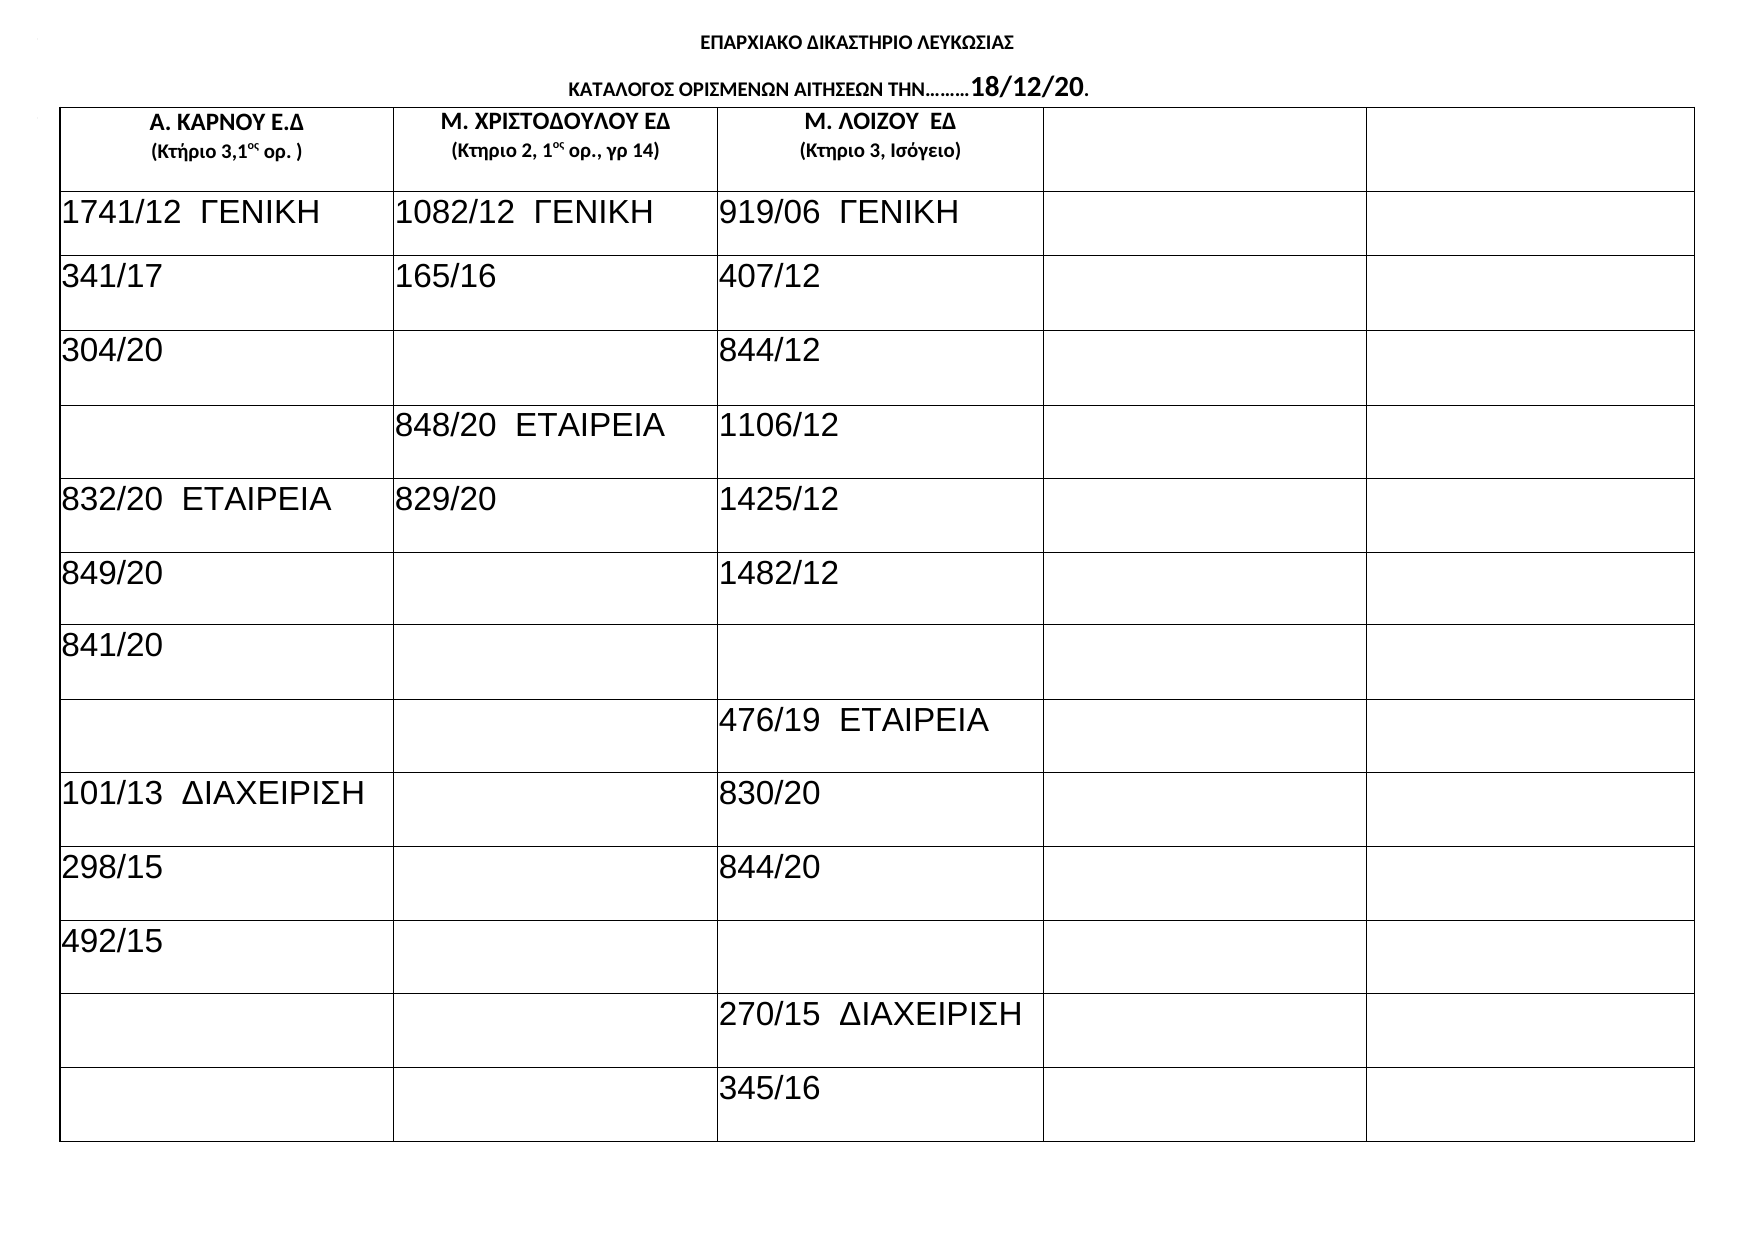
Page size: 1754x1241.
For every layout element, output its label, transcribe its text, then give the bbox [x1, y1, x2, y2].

table_cell [1367, 331, 1694, 404]
table_cell 1425/12 [718, 479, 1043, 552]
table_cell [394, 700, 717, 772]
table_cell 919/06 ΓΕΝΙΚΗ [718, 192, 1043, 255]
table_cell [1367, 921, 1694, 993]
table_cell [61, 406, 393, 478]
table_cell [1044, 847, 1366, 920]
table_cell [394, 921, 717, 993]
table_cell 1741/12 ΓΕΝΙΚΗ [61, 192, 393, 255]
table_cell [394, 553, 717, 624]
table_cell [1044, 479, 1366, 552]
table_cell [1367, 1068, 1694, 1141]
table_cell [1044, 700, 1366, 772]
table_cell 1082/12 ΓΕΝΙΚΗ [394, 192, 717, 255]
table_header Μ. ΛΟΙΖΟΥ ΕΔ (Κτηριο 3, Ισόγειο) [718, 108, 1043, 191]
table_header Μ. ΧΡΙΣΤΟΔΟΥΛΟΥ ΕΔ (Κτηριο 2, 1ος ορ., γρ 14) [394, 108, 717, 191]
table_cell 832/20 ΕΤΑΙΡΕΙΑ [61, 479, 393, 552]
table_cell 844/12 [718, 331, 1043, 404]
table_cell [1044, 1068, 1366, 1141]
table_cell 304/20 [61, 331, 393, 404]
table_cell 1106/12 [718, 406, 1043, 478]
table_cell 848/20 ΕΤΑΙΡΕΙΑ [394, 406, 717, 478]
table_cell [61, 994, 393, 1067]
table_header Α. ΚΑΡΝΟΥ Ε.Δ (Κτήριο 3,1ος ορ. ) [61, 108, 393, 191]
table_cell 341/17 [61, 256, 393, 329]
table_cell [1367, 994, 1694, 1067]
table_cell [1367, 479, 1694, 552]
table_header [1367, 108, 1694, 191]
table_cell 844/20 [718, 847, 1043, 920]
table_cell [1367, 192, 1694, 255]
table_cell 101/13 ΔΙΑΧΕΙΡΙΣΗ [61, 773, 393, 846]
table_cell [1367, 773, 1694, 846]
table_cell [1367, 700, 1694, 772]
table_cell [1367, 553, 1694, 624]
table_cell 298/15 [61, 847, 393, 920]
table_cell 492/15 [61, 921, 393, 993]
table_cell 829/20 [394, 479, 717, 552]
table_cell [718, 921, 1043, 993]
table_cell [1044, 553, 1366, 624]
table_cell [394, 773, 717, 846]
table_cell [394, 331, 717, 404]
table_cell 849/20 [61, 553, 393, 624]
table_cell 830/20 [718, 773, 1043, 846]
table_cell 165/16 [394, 256, 717, 329]
table_cell [1044, 994, 1366, 1067]
table_cell [1367, 625, 1694, 699]
table_cell [1044, 625, 1366, 699]
table_cell [718, 625, 1043, 699]
table_cell 476/19 ΕΤΑΙΡΕΙΑ [718, 700, 1043, 772]
table_header [1044, 108, 1366, 191]
table_cell [1044, 921, 1366, 993]
table_cell [1044, 192, 1366, 255]
table_cell [1367, 406, 1694, 478]
table_cell [1044, 406, 1366, 478]
table_cell [1044, 773, 1366, 846]
table_cell [394, 625, 717, 699]
table_cell 270/15 ΔΙΑΧΕΙΡΙΣΗ [718, 994, 1043, 1067]
text ΕΠΑΡΧΙΑΚΟ ΔΙΚΑΣΤΗΡΙΟ ΛΕΥΚΩΣΙΑΣ [43, 33, 1671, 53]
table_cell 407/12 [718, 256, 1043, 329]
table_cell [394, 1068, 717, 1141]
table_cell [1044, 331, 1366, 404]
table_cell 841/20 [61, 625, 393, 699]
table_cell [394, 994, 717, 1067]
table_cell [61, 700, 393, 772]
table_cell 1482/12 [718, 553, 1043, 624]
table_cell [1044, 256, 1366, 329]
table_cell 345/16 [718, 1068, 1043, 1141]
table_cell [61, 1068, 393, 1141]
text ΚΑΤΑΛΟΓΟΣ ΟΡΙΣΜΕΝΩΝ ΑΙΤΗΣΕΩΝ ΤΗΝ………18/12/20. [568, 80, 1089, 101]
table_cell [394, 847, 717, 920]
table_cell [1367, 256, 1694, 329]
table_cell [1367, 847, 1694, 920]
